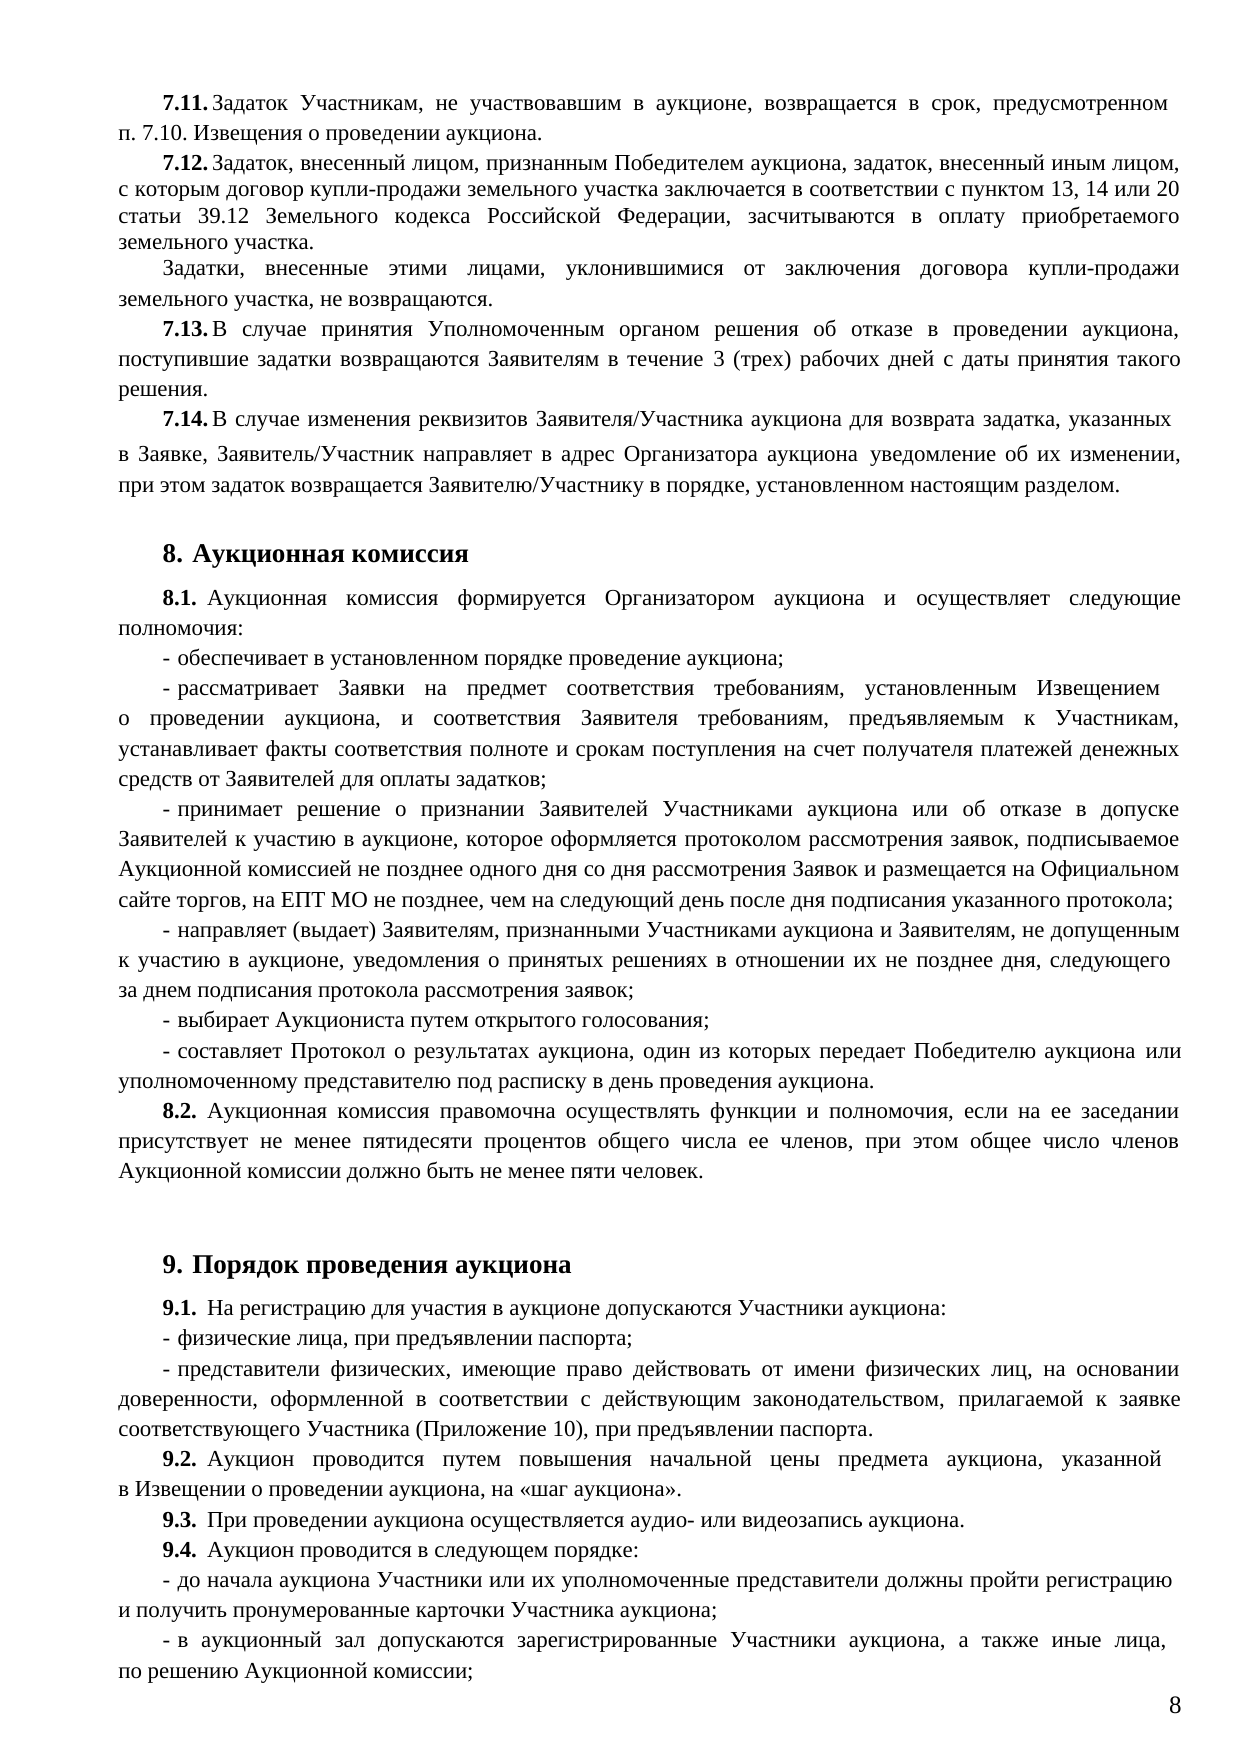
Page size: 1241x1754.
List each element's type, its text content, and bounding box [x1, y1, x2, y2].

list Задаток Участникам, не участвовавшим в аукционе, возвращается в срок, предусмотренном п. 7.10. Извещения о проведении аукциона. [118, 89, 1181, 145]
list принимает решение о признании Заявителей Участниками аукциона или об отказе в допуске Заявителей к участию в аукционе, которое оформляется протоколом рассмотрения заявок, подписываемое Аукционной комиссией не позднее одного дня со дня рассмотрения Заявок и размещается на Официальном сайте торгов, на ЕПТ МО не позднее, чем на следующий день после дня подписания указанного протокола; [118, 795, 1181, 912]
subtitle Аукционная комиссия [155, 537, 1181, 568]
text Задатки, внесенные этими лицами, уклонившимися от заключения договора купли-продажи земельного участка, не возвращаются. [118, 254, 1181, 311]
list рассматривает Заявки на предмет соответствия требованиям, установленным Извещением о проведении аукциона, и соответствия Заявителя требованиям, предъявляемым к Участникам, устанавливает факты соответствия полноте и срокам поступления на счет получателя платежей денежных средств от Заявителей для оплаты задатков; [118, 674, 1181, 791]
list выбирает Аукциониста путем открытого голосования; [118, 1006, 1181, 1033]
list Аукционная комиссия формируется Организатором аукциона и осуществляет следующие полномочия: [118, 583, 1181, 640]
list в аукционный зал допускаются зарегистрированные Участники аукциона, а также иные лица, по решению Аукционной комиссии; [118, 1627, 1181, 1683]
list При проведении аукциона осуществляется аудио- или видеозапись аукциона. [118, 1506, 1181, 1532]
list В случае изменения реквизитов Заявителя/Участника аукциона для возврата задатка, указанных в Заявке, Заявитель/Участник направляет в адрес Организатора аукциона уведомление об их изменении, при этом задаток возвращается Заявителю/Участнику в порядке, установленном настоящим разделом. [118, 406, 1181, 498]
list В случае принятия Уполномоченным органом решения об отказе в проведении аукциона, поступившие задатки возвращаются Заявителям в течение 3 (трех) рабочих дней с даты принятия такого решения. [118, 315, 1181, 402]
list На регистрацию для участия в аукционе допускаются Участники аукциона: [118, 1294, 1181, 1321]
list до начала аукциона Участники или их уполномоченные представители должны пройти регистрацию и получить пронумерованные карточки Участника аукциона; [118, 1566, 1181, 1623]
list Задаток, внесенный лицом, признанным Победителем аукциона, задаток, внесенный иным лицом, с которым договор купли-продажи земельного участка заключается в соответствии с пунктом 13, 14 или 20 статьи 39.12 Земельного кодекса Российской Федерации, засчитываются в оплату приобретаемого земельного участка. [118, 149, 1181, 254]
list физические лица, при предъявлении паспорта; [118, 1324, 1181, 1351]
subtitle Порядок проведения аукциона [155, 1248, 1181, 1279]
list обеспечивает в установленном порядке проведение аукциона; [118, 644, 1181, 670]
list Аукцион проводится в следующем порядке: [118, 1536, 1181, 1562]
list Аукционная комиссия правомочна осуществлять функции и полномочия, если на ее заседании присутствует не менее пятидесяти процентов общего числа ее членов, при этом общее число членов Аукционной комиссии должно быть не менее пяти человек. [118, 1097, 1181, 1184]
list представители физических, имеющие право действовать от имени физических лиц, на основании доверенности, оформленной в соответствии с действующим законодательством, прилагаемой к заявке соответствующего Участника (Приложение 10), при предъявлении паспорта. [118, 1355, 1181, 1441]
list составляет Протокол о результатах аукциона, один из которых передает Победителю аукциона или уполномоченному представителю под расписку в день проведения аукциона. [118, 1037, 1181, 1093]
list направляет (выдает) Заявителям, признанными Участниками аукциона и Заявителям, не допущенным к участию в аукционе, уведомления о принятых решениях в отношении их не позднее дня, следующего за днем подписания протокола рассмотрения заявок; [118, 916, 1181, 1003]
list Аукцион проводится путем повышения начальной цены предмета аукциона, указанной в Извещении о проведении аукциона, на «шаг аукциона». [118, 1445, 1181, 1502]
